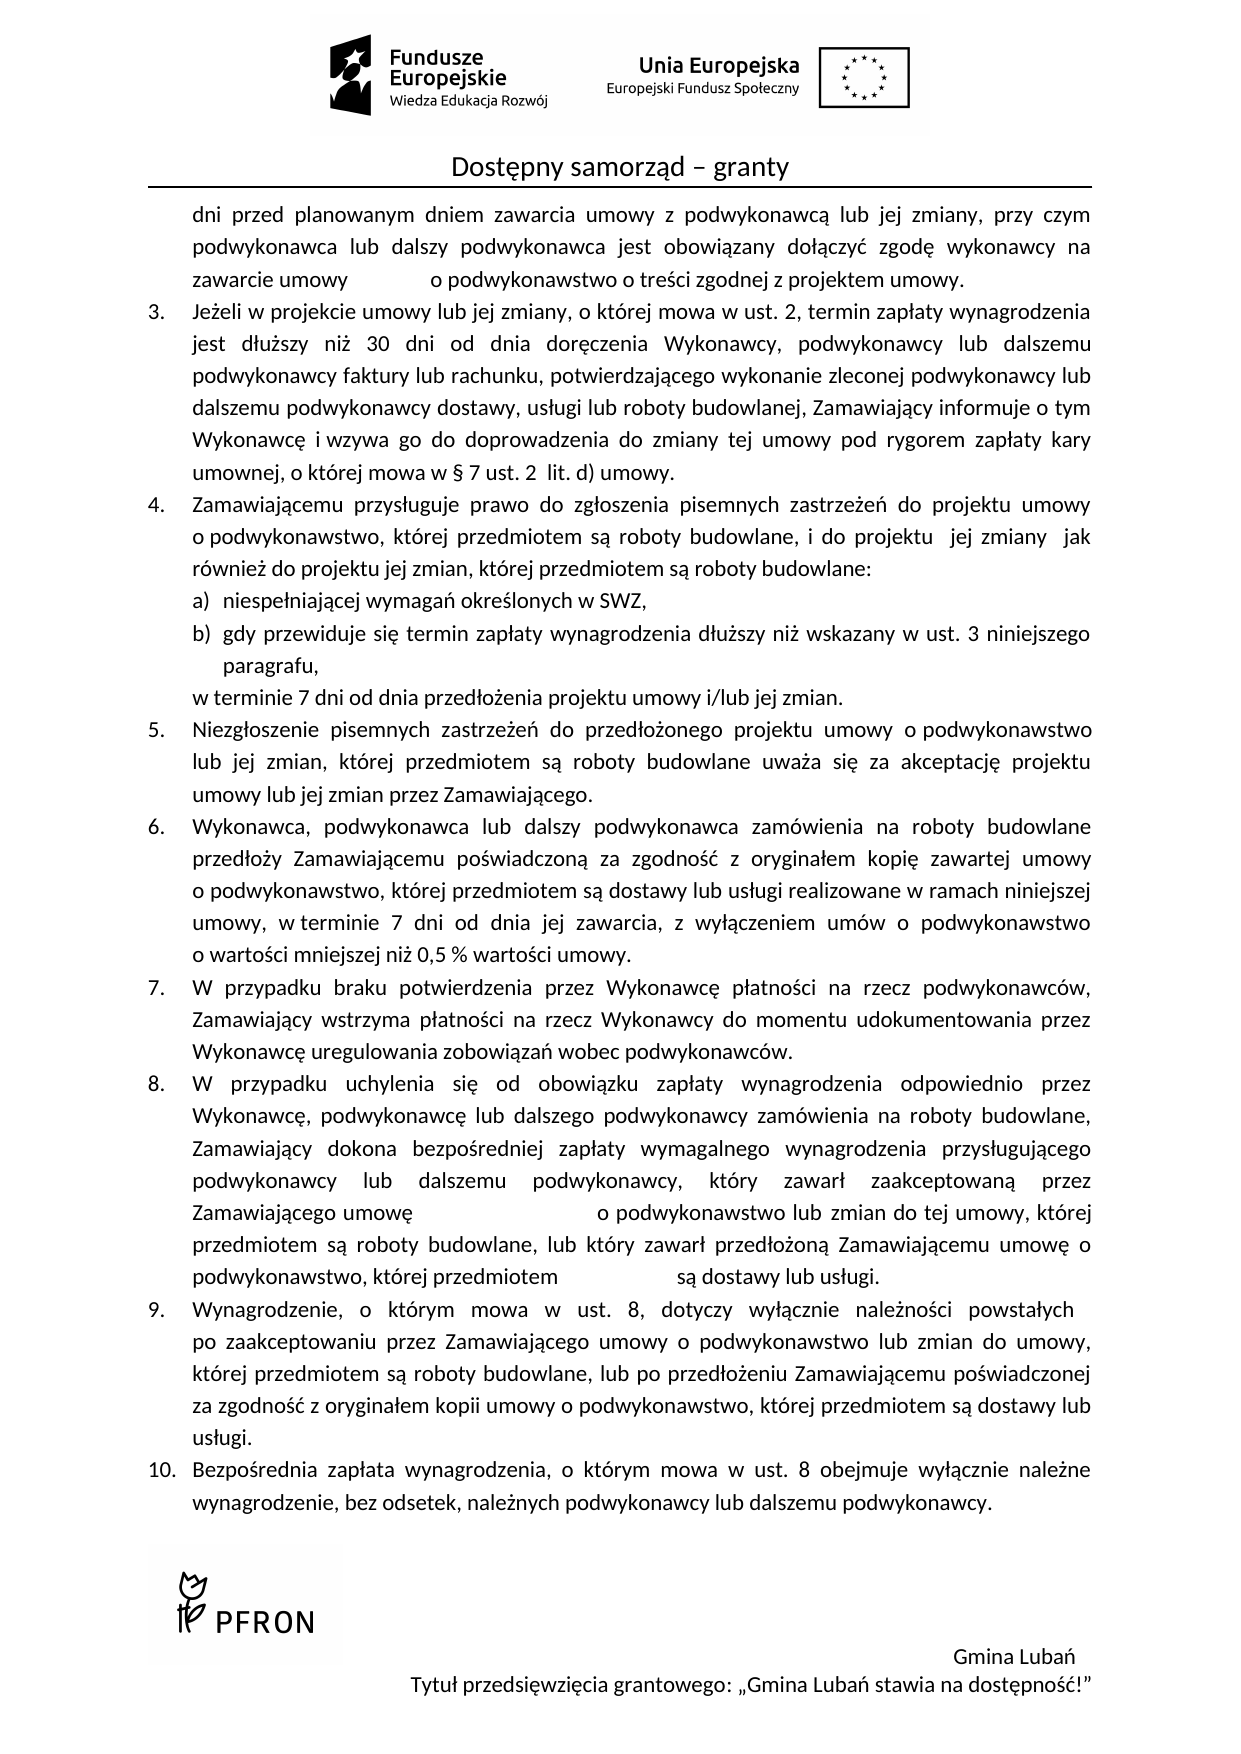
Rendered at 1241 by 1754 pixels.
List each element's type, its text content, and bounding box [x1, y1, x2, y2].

list Zamawiającemu przysługuje prawo do zgłoszenia pisemnych zastrzeżeń do projektu umowy o podwykonawstwo, której przedmiotem są roboty budowlane, i do projektu jej zmiany jak również do projektu jej zmian, której przedmiotem są roboty budowlane: [148, 490, 1092, 582]
text w terminie 7 dni od dnia przedłożenia projektu umowy i/lub jej zmian. [192, 683, 1092, 711]
list W przypadku uchylenia się od obowiązku zapłaty wynagrodzenia odpowiednio przez Wykonawcę, podwykonawcę lub dalszego podwykonawcy zamówienia na roboty budowlane, Zamawiający dokona bezpośredniej zapłaty wymagalnego wynagrodzenia przysługującego podwykonawcy lub dalszemu podwykonawcy, który zawarł zaakceptowaną przez Zamawiającego umowę o podwykonawstwo lub zmian do tej umowy, której przedmiotem są roboty budowlane, lub który zawarł przedłożoną Zamawiającemu umowę o podwykonawstwo, której przedmiotem są dostawy lub usługi. [148, 1069, 1092, 1291]
picture [147, 1544, 343, 1665]
list Jeżeli w projekcie umowy lub jej zmiany, o której mowa w ust. 2, termin zapłaty wynagrodzenia jest dłuższy niż 30 dni od dnia doręczenia Wykonawcy, podwykonawcy lub dalszemu podwykonawcy faktury lub rachunku, potwierdzającego wykonanie zleconej podwykonawcy lub dalszemu podwykonawcy dostawy, usługi lub roboty budowlanej, Zamawiający informuje o tym Wykonawcę i wzywa go do doprowadzenia do zmiany tej umowy pod rygorem zapłaty kary umownej, o której mowa w § 7 ust. 2 lit. d) umowy. [148, 297, 1092, 486]
list W przypadku braku potwierdzenia przez Wykonawcę płatności na rzecz podwykonawców, Zamawiający wstrzyma płatności na rzecz Wykonawcy do momentu udokumentowania przez Wykonawcę uregulowania zobowiązań wobec podwykonawców. [148, 973, 1092, 1065]
list niespełniającej wymagań określonych w SWZ, [192, 587, 1092, 614]
picture [310, 14, 930, 136]
list Wykonawca, podwykonawca lub dalszy podwykonawca zamówienia na roboty budowlane przedłoży Zamawiającemu poświadczoną za zgodność z oryginałem kopię zawartej umowy o podwykonawstwo, której przedmiotem są dostawy lub usługi realizowane w ramach niniejszej umowy, w terminie 7 dni od dnia jej zawarcia, z wyłączeniem umów o podwykonawstwo o wartości mniejszej niż 0,5 % wartości umowy. [148, 812, 1092, 969]
list Wynagrodzenie, o którym mowa w ust. 8, dotyczy wyłącznie należności powstałych po zaakceptowaniu przez Zamawiającego umowy o podwykonawstwo lub zmian do umowy, której przedmiotem są roboty budowlane, lub po przedłożeniu Zamawiającemu poświadczonej za zgodność z oryginałem kopii umowy o podwykonawstwo, której przedmiotem są dostawy lub usługi. [148, 1295, 1092, 1451]
list Niezgłoszenie pisemnych zastrzeżeń do przedłożonego projektu umowy o podwykonawstwo lub jej zmian, której przedmiotem są roboty budowlane uważa się za akceptację projektu umowy lub jej zmian przez Zamawiającego. [148, 715, 1092, 808]
list Bezpośrednia zapłata wynagrodzenia, o którym mowa w ust. 8 obejmuje wyłącznie należne wynagrodzenie, bez odsetek, należnych podwykonawcy lub dalszemu podwykonawcy. [148, 1456, 1092, 1516]
list gdy przewiduje się termin zapłaty wynagrodzenia dłuższy niż wskazany w ust. 3 niniejszego paragrafu, [192, 619, 1092, 679]
